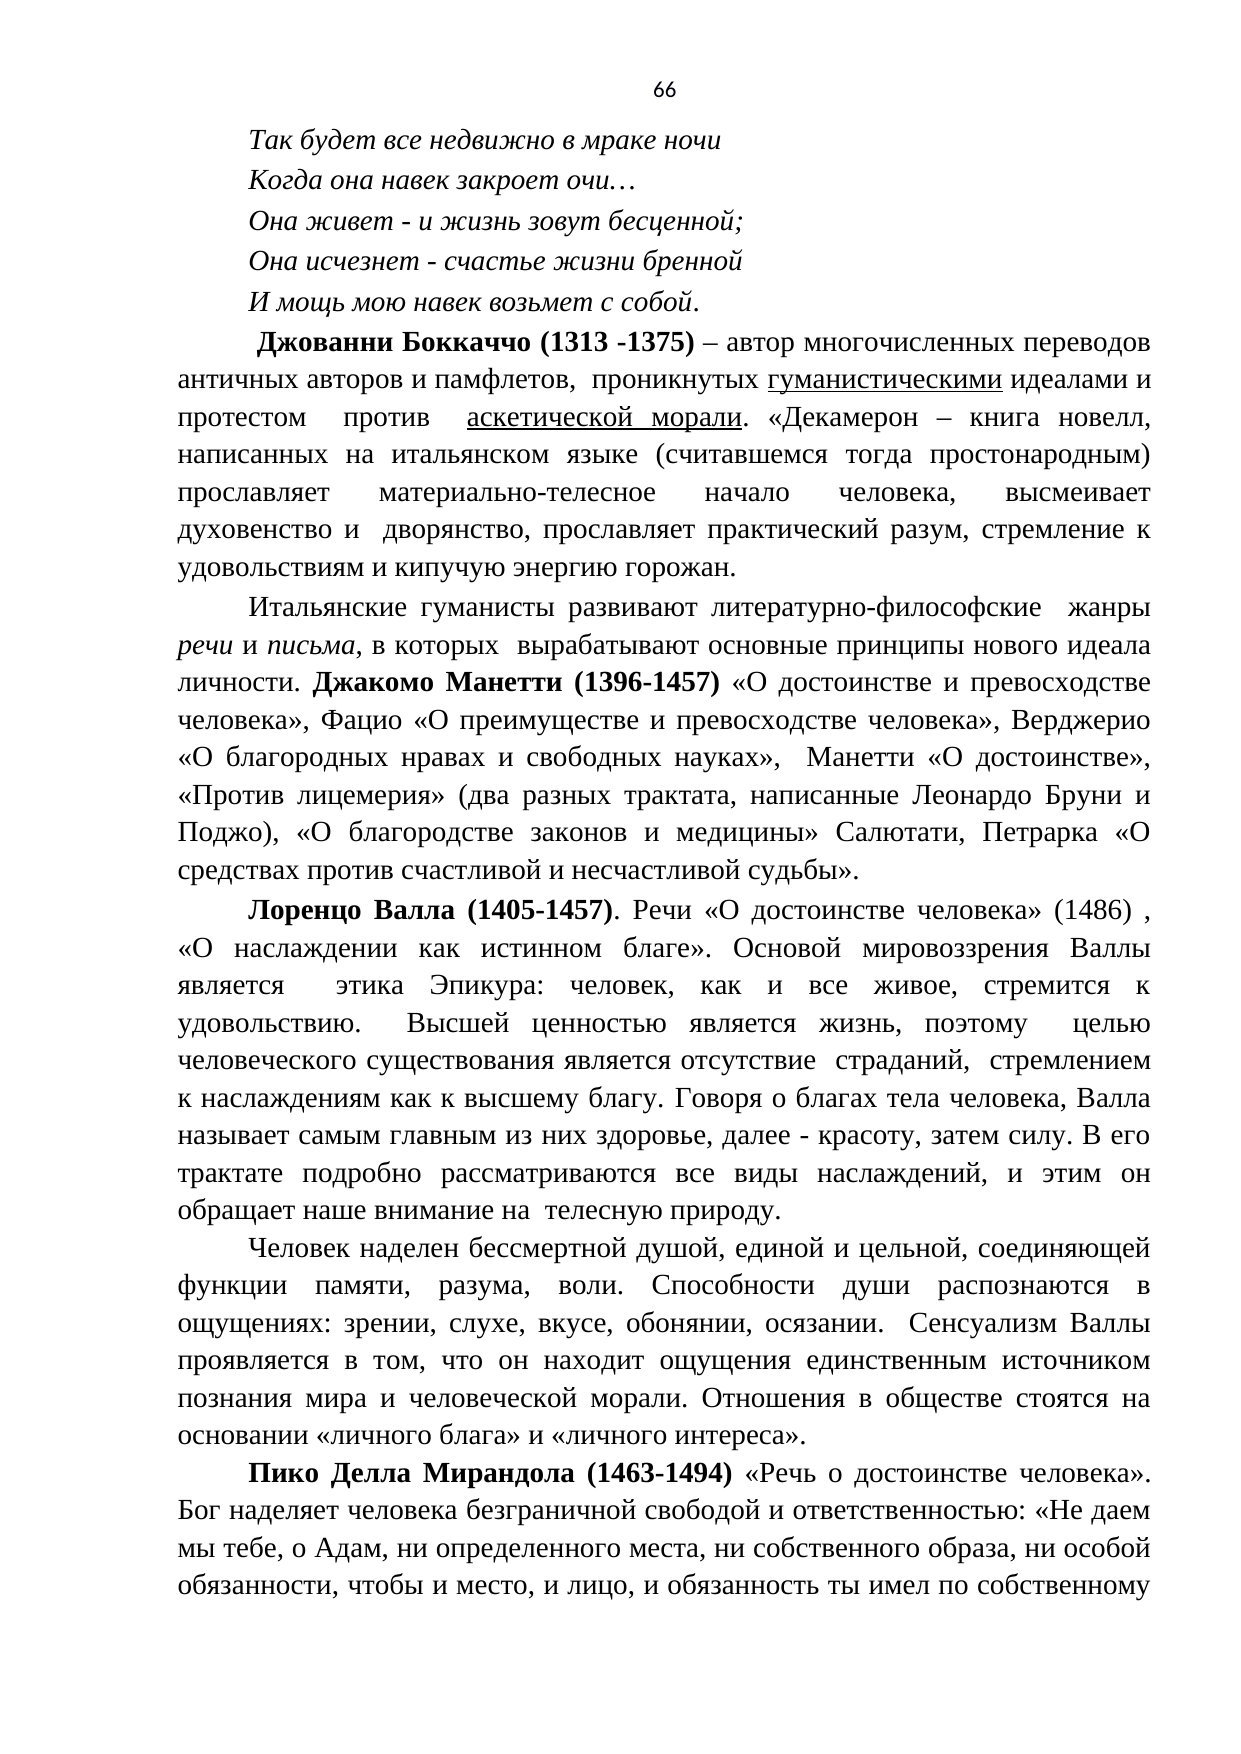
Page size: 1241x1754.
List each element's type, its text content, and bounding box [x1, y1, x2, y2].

text Лоренцо Валла (1405-1457). Речи «О достоинстве человека» (1486) , «О наслаждении как истинном благе». Основой мировоззрения Валлы является этика Эпикура: человек, как и все живое, стремится к удовольствию. Высшей ценностью является жизнь, поэтому целью человеческого существования является отсутствие страданий, стремлением к наслаждениям как к высшему благу. Говоря о благах тела человека, Валла называет самым главным из них здоровье, далее - красоту, затем силу. В его трактате подробно рассматриваются все виды наслаждений, и этим он обращает наше внимание на телесную природу. [177, 888, 1152, 1226]
text Джованни Боккаччо (1313 -1375) – автор многочисленных переводов античных авторов и памфлетов, проникнутых гуманистическими идеалами и протестом против аскетической морали. «Декамерон – книга новелл, написанных на итальянском языке (считавшемся тогда простонародным) прославляет материально-телесное начало человека, высмеивает духовенство и дворянство, прославляет практический разум, стремление к удовольствиям и кипучую энергию горожан. [177, 320, 1152, 583]
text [177, 1451, 1152, 1601]
text Итальянские гуманисты развивают литературно-философские жанры речи и письма, в которых вырабатывают основные принципы нового идеала личности. Джакомо Манетти (1396-1457) «О достоинстве и превосходстве человека», Фацио «О преимуществе и превосходстве человека», Верджерио «О благородных нравах и свободных науках», Манетти «О достоинстве», «Против лицемерия» (два разных трактата, написанные Леонардо Бруни и Поджо), «О благородстве законов и медицины» Салютати, Петрарка «О средствах против счастливой и несчастливой судьбы». [177, 586, 1152, 886]
text И мощь мою навек возьмет с собой. [177, 280, 1152, 317]
text Когда она навек закроет очи… [177, 158, 1152, 196]
text Человек наделен бессмертной душой, единой и цельной, соединяющей функции памяти, разума, воли. Способности души распознаются в ощущениях: зрении, слухе, вкусе, обонянии, осязании. Сенсуализм Валлы проявляется в том, что он находит ощущения единственным источником познания мира и человеческой морали. Отношения в обществе стоятся на основании «личного блага» и «личного интереса». [177, 1226, 1152, 1451]
text Она живет - и жизнь зовут бесценной; [177, 199, 1152, 236]
text Так будет все недвижно в мраке ночи [177, 118, 1152, 156]
text Она исчезнет - счастье жизни бренной [177, 239, 1152, 277]
